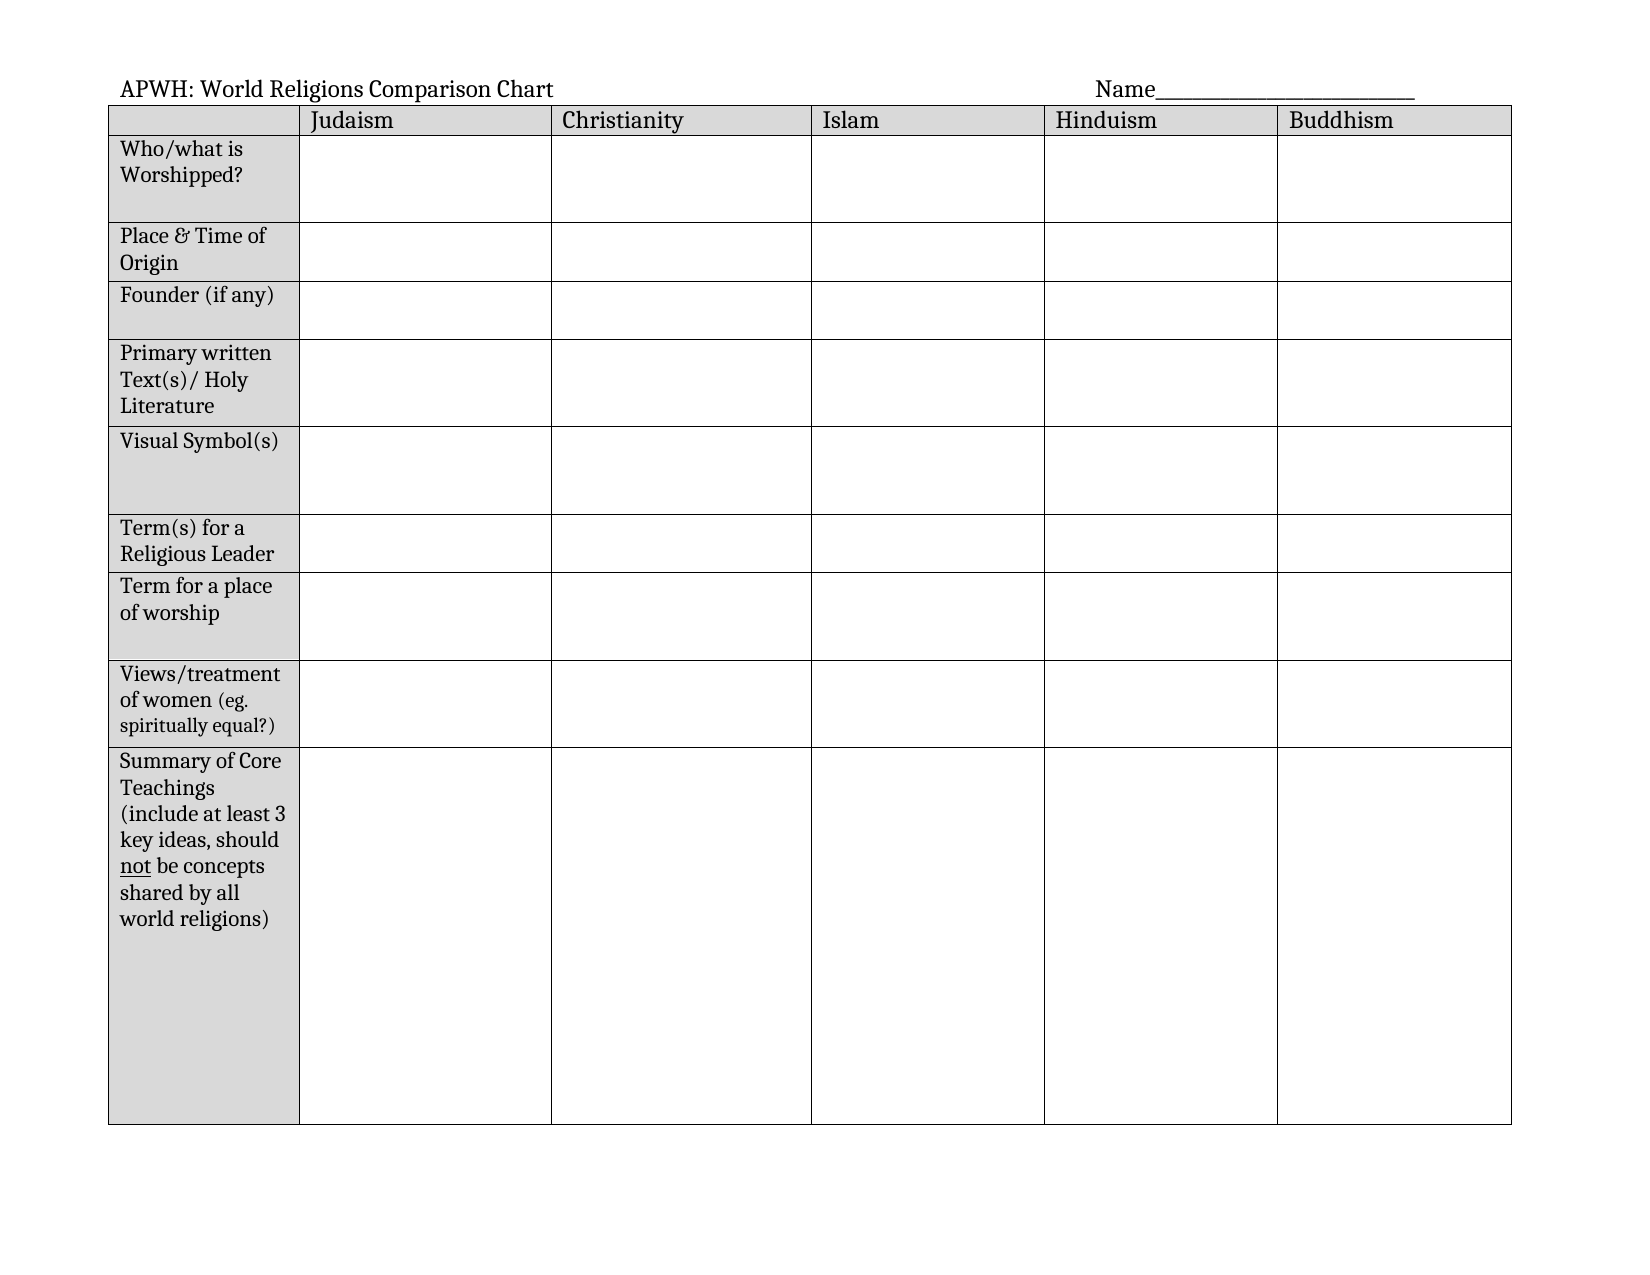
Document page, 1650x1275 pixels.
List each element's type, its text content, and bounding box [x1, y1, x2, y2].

table_cell [300, 515, 551, 572]
table_cell [812, 282, 1044, 339]
table_cell [1045, 282, 1277, 339]
table_cell [1045, 573, 1277, 659]
table_cell Founder (if any) [109, 282, 299, 339]
table_cell [300, 282, 551, 339]
table_cell [1278, 340, 1511, 426]
table_cell Visual Symbol(s) [109, 427, 299, 514]
table_cell Term for a place of worship [109, 573, 299, 659]
table_cell [300, 340, 551, 426]
table_cell [552, 661, 811, 747]
table_cell [552, 340, 811, 426]
table_header Buddhism [1278, 106, 1511, 135]
table_cell [300, 748, 551, 1124]
table_cell [300, 661, 551, 747]
table_cell [552, 748, 811, 1124]
table_cell [812, 515, 1044, 572]
table_cell Primary written Text(s)/ Holy Literature [109, 340, 299, 426]
table_cell [300, 427, 551, 514]
table_cell [812, 223, 1044, 281]
table_cell [812, 748, 1044, 1124]
table_cell Summary of Core Teachings (include at least 3 key ideas, should not be concepts shared by all world religions) [109, 748, 299, 1124]
table_cell [1045, 427, 1277, 514]
table_cell [812, 136, 1044, 222]
table_cell [1045, 340, 1277, 426]
table_header Judaism [300, 106, 551, 135]
table_cell [1278, 573, 1511, 659]
table_header Islam [812, 106, 1044, 135]
table_header Hinduism [1045, 106, 1277, 135]
table_cell [552, 136, 811, 222]
table_cell [1278, 136, 1511, 222]
table_cell [1278, 427, 1511, 514]
table_cell [1278, 515, 1511, 572]
table_cell [1278, 748, 1511, 1124]
table_header Christianity [552, 106, 811, 135]
table_cell [1045, 136, 1277, 222]
table_cell [1045, 223, 1277, 281]
table_cell [812, 661, 1044, 747]
table_cell [1045, 661, 1277, 747]
table_header [109, 106, 299, 135]
table_cell [300, 573, 551, 659]
table_cell [812, 573, 1044, 659]
table_cell [1278, 223, 1511, 281]
table_cell Who/what is Worshipped? [109, 136, 299, 222]
table_cell Views/treatment of women (eg. spiritually equal?) [109, 661, 299, 747]
table_cell [552, 427, 811, 514]
table_cell [300, 223, 551, 281]
table_cell [1278, 661, 1511, 747]
table_cell [812, 340, 1044, 426]
table_cell [552, 573, 811, 659]
table_cell [300, 136, 551, 222]
table_cell [552, 515, 811, 572]
table_cell Term(s) for a Religious Leader [109, 515, 299, 572]
table_cell [1045, 515, 1277, 572]
table_cell [552, 282, 811, 339]
table_cell [1278, 282, 1511, 339]
table_cell [812, 427, 1044, 514]
table_cell [1045, 748, 1277, 1124]
table_cell [552, 223, 811, 281]
table_cell Place & Time of Origin [109, 223, 299, 281]
